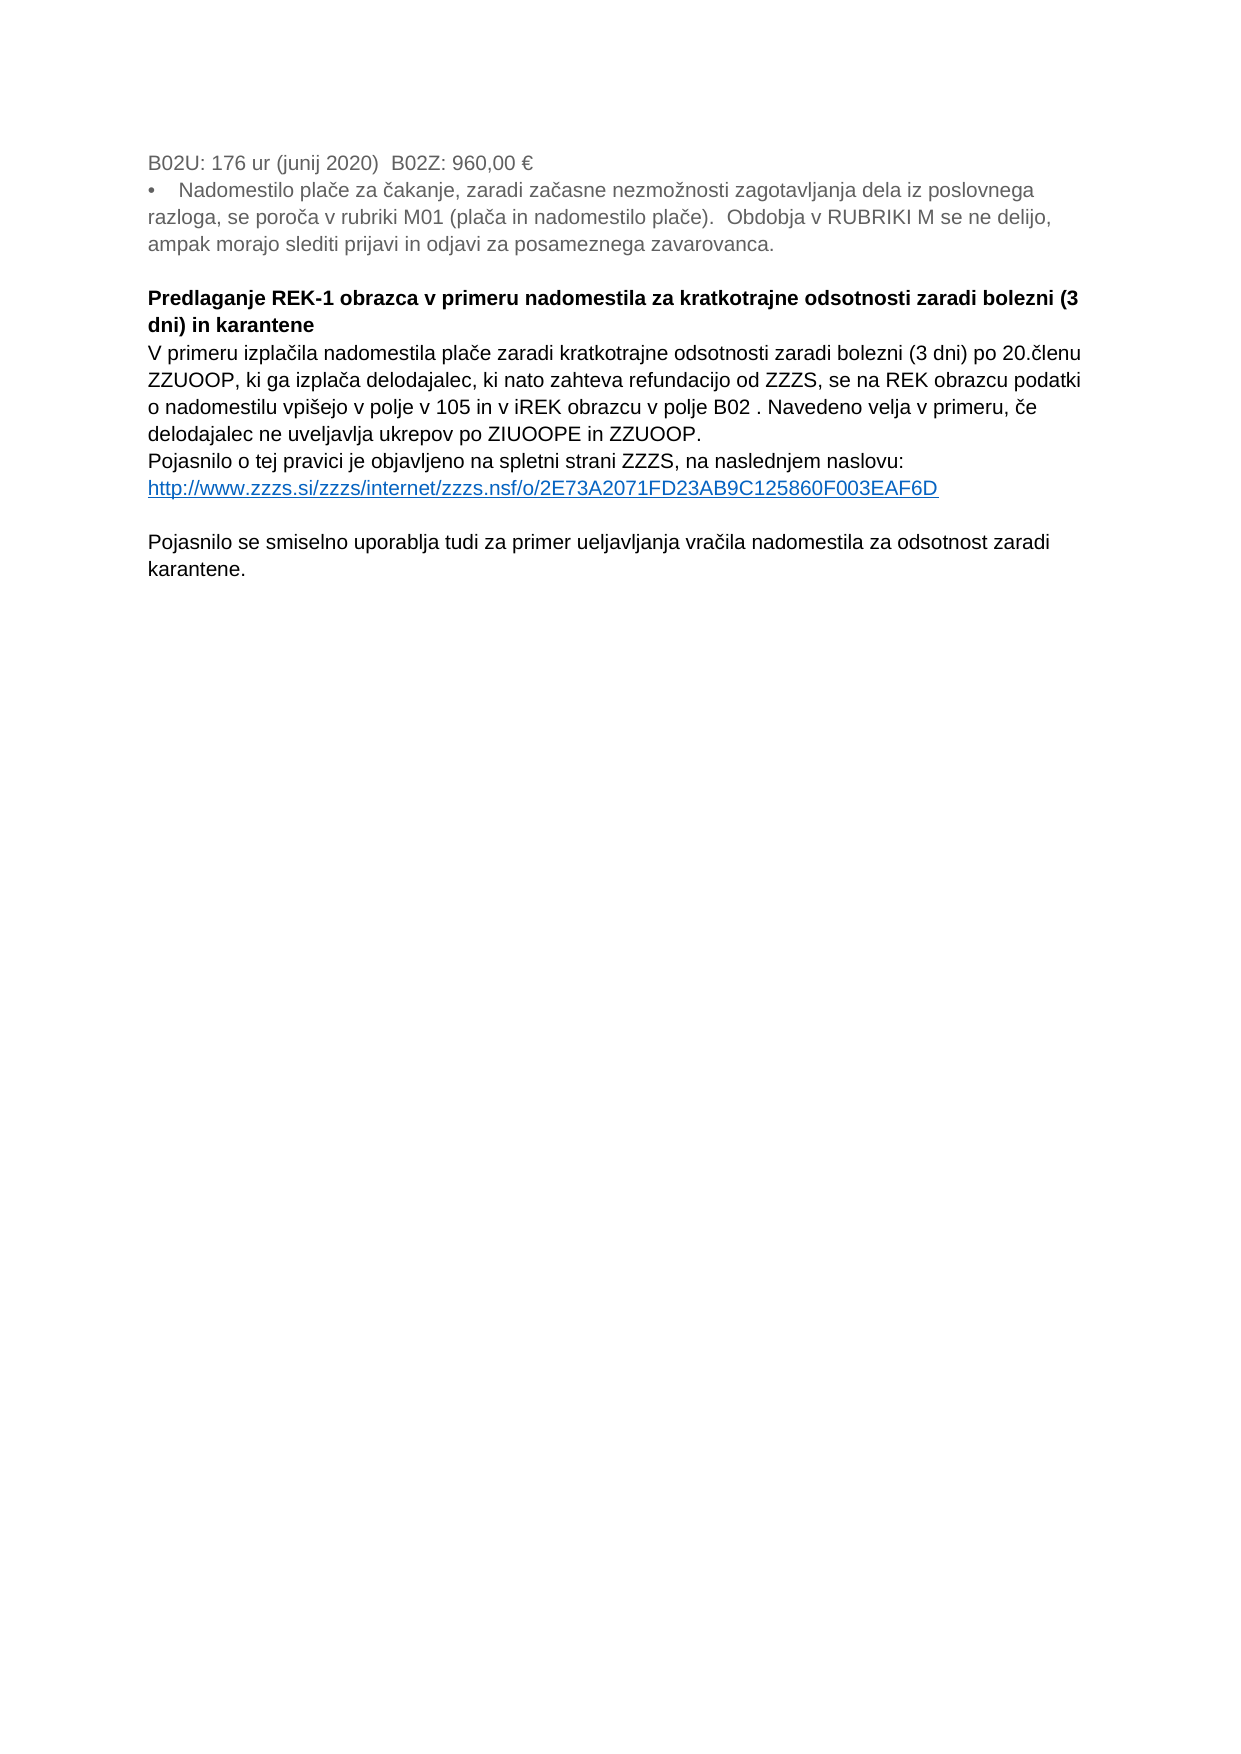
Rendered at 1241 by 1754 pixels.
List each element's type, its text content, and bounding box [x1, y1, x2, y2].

text Predlaganje REK-1 obrazca v primeru nadomestila za kratkotrajne odsotnosti zaradi bolezni (3 dni) in karantene [148, 283, 1093, 337]
text Pojasnilo se smiselno uporablja tudi za primer ueljavljanja vračila nadomestila za odsotnost zaradi karantene. [148, 500, 1093, 581]
text V primeru izplačila nadomestila plače zaradi kratkotrajne odsotnosti zaradi bolezni (3 dni) po 20.členu ZZUOOP, ki ga izplača delodajalec, ki nato zahteva refundacijo od ZZZS, se na REK obrazcu podatki o nadomestilu vpišejo v polje v 105 in v iREK obrazcu v polje B02 . Navedeno velja v primeru, če delodajalec ne uveljavlja ukrepov po ZIUOOPE in ZZUOOP. [148, 337, 1093, 446]
text Pojasnilo o tej pravici je objavljeno na spletni strani ZZZS, na naslednjem naslovu: [148, 446, 1093, 473]
text http://www.zzzs.si/zzzs/internet/zzzs.nsf/o/2E73A2071FD23AB9C125860F003EAF6D [148, 473, 1093, 500]
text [148, 148, 1093, 256]
